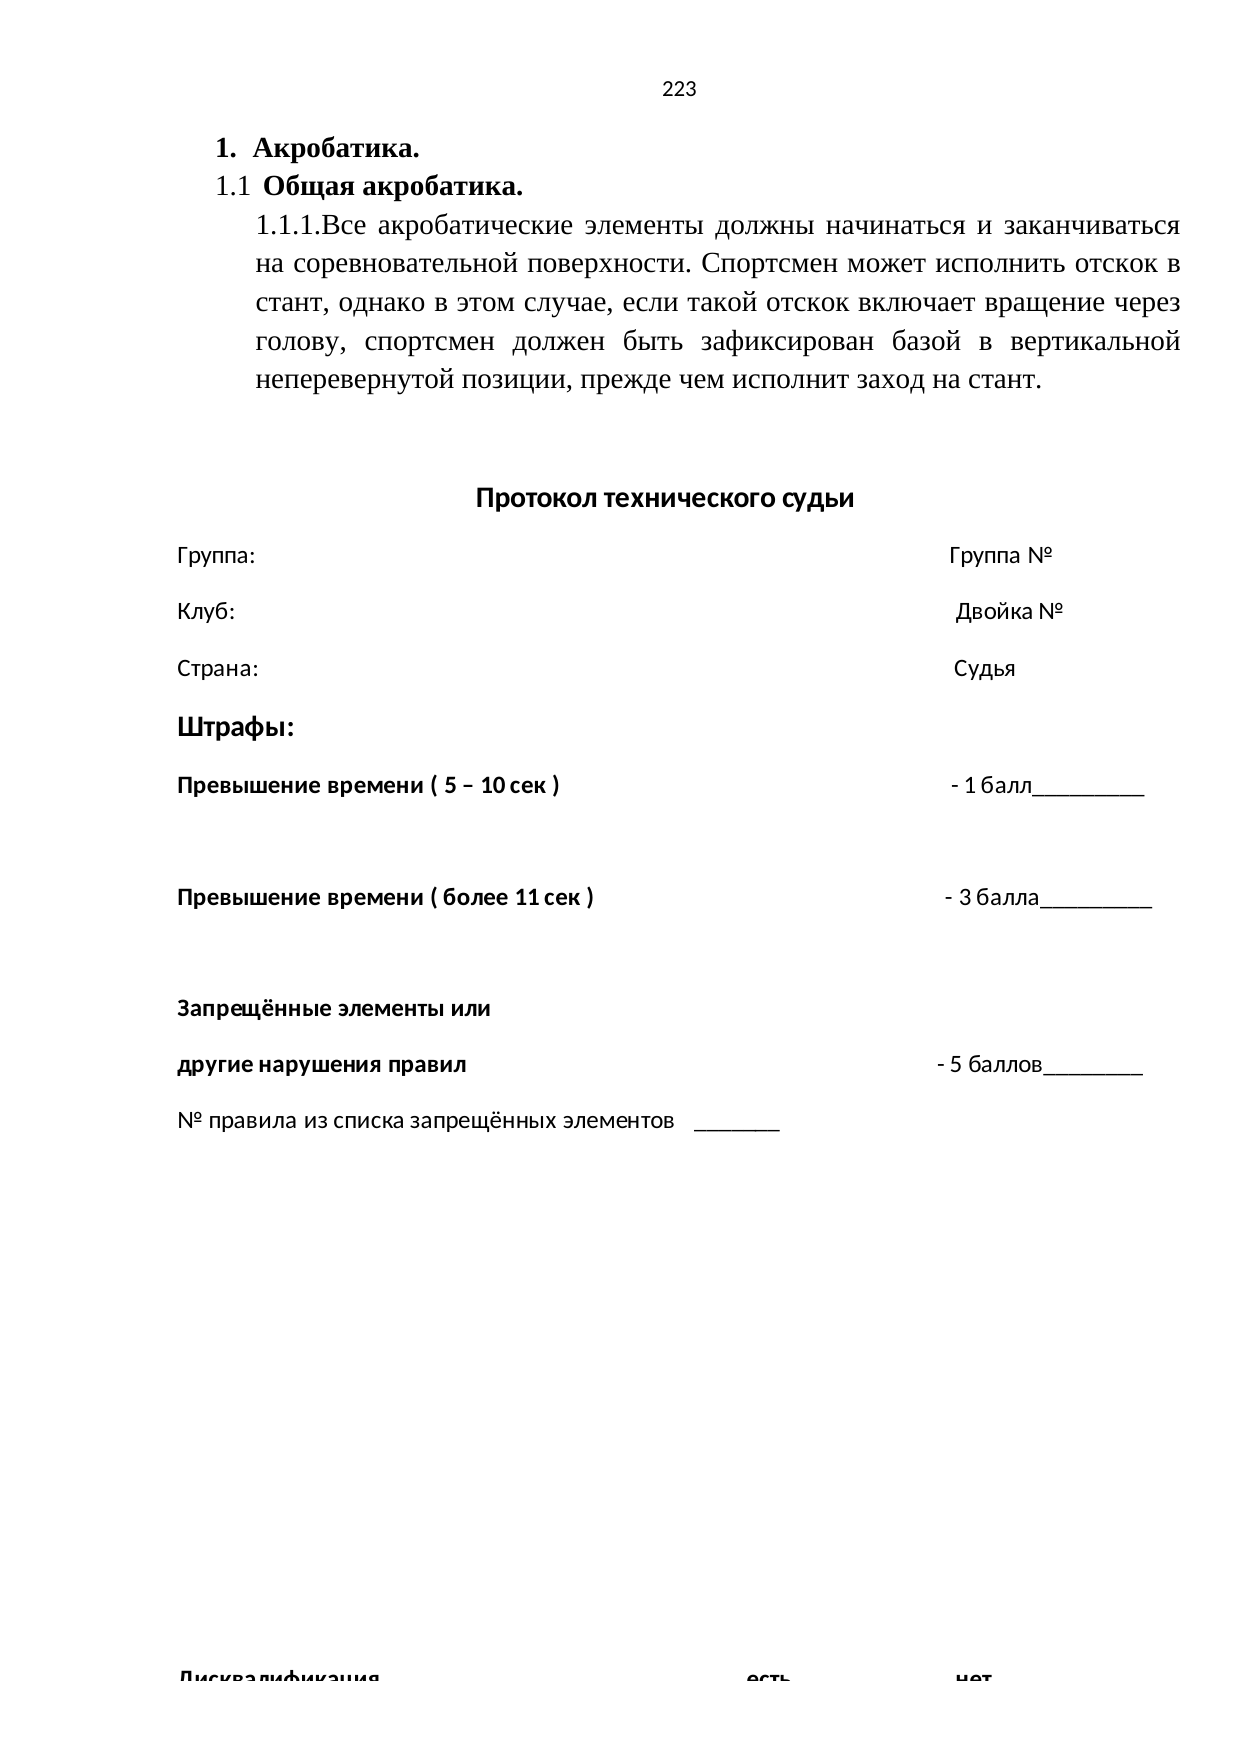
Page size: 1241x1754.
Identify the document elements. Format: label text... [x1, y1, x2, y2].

list 1.1.1.Все акробатические элементы должны начинаться и заканчиваться на соревновательной поверхности. Спортсмен может исполнить отскок в стант, однако в этом случае, если такой отскок включает вращение через голову, спортсмен должен быть зафиксирован базой в вертикальной неперевернутой позиции, прежде чем исполнит заход на стант. [255, 207, 1181, 395]
list Общая акробатика. [215, 168, 1181, 202]
list Акробатика. [215, 130, 1181, 163]
